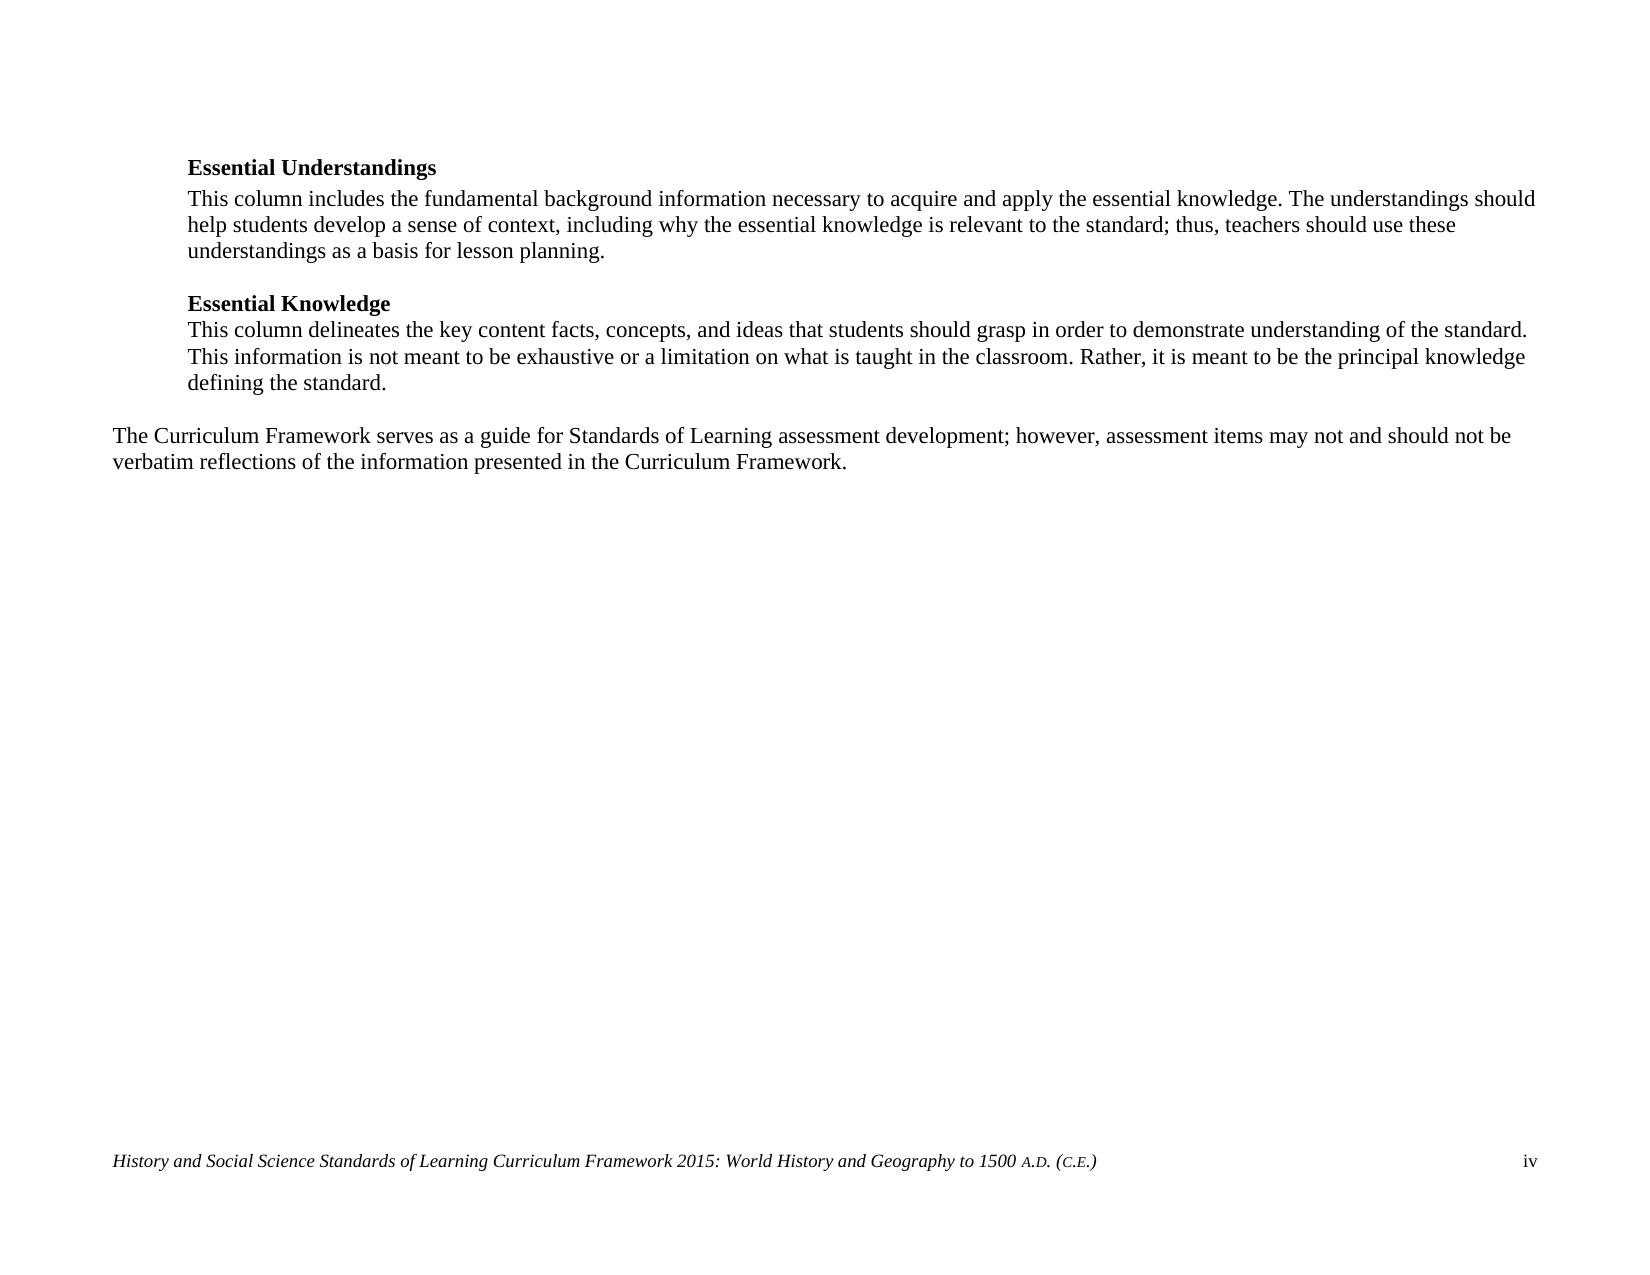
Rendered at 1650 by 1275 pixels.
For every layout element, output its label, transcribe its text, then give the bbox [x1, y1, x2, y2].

text The Curriculum Framework serves as a guide for Standards of Learning assessment development; however, assessment items may not and should not be verbatim reflections of the information presented in the Curriculum Framework. [112, 422, 1537, 474]
text Essential Knowledge [187, 290, 1537, 316]
subtitle Essential Understandings [187, 154, 1539, 181]
text This column delineates the key content facts, concepts, and ideas that students should grasp in order to demonstrate understanding of the standard. This information is not meant to be exhaustive or a limitation on what is taught in the classroom. Rather, it is meant to be the principal knowledge defining the standard. [187, 316, 1537, 396]
text This column includes the fundamental background information necessary to acquire and apply the essential knowledge. The understandings should help students develop a sense of context, including why the essential knowledge is relevant to the standard; thus, teachers should use these understandings as a basis for lesson planning. [187, 185, 1537, 264]
